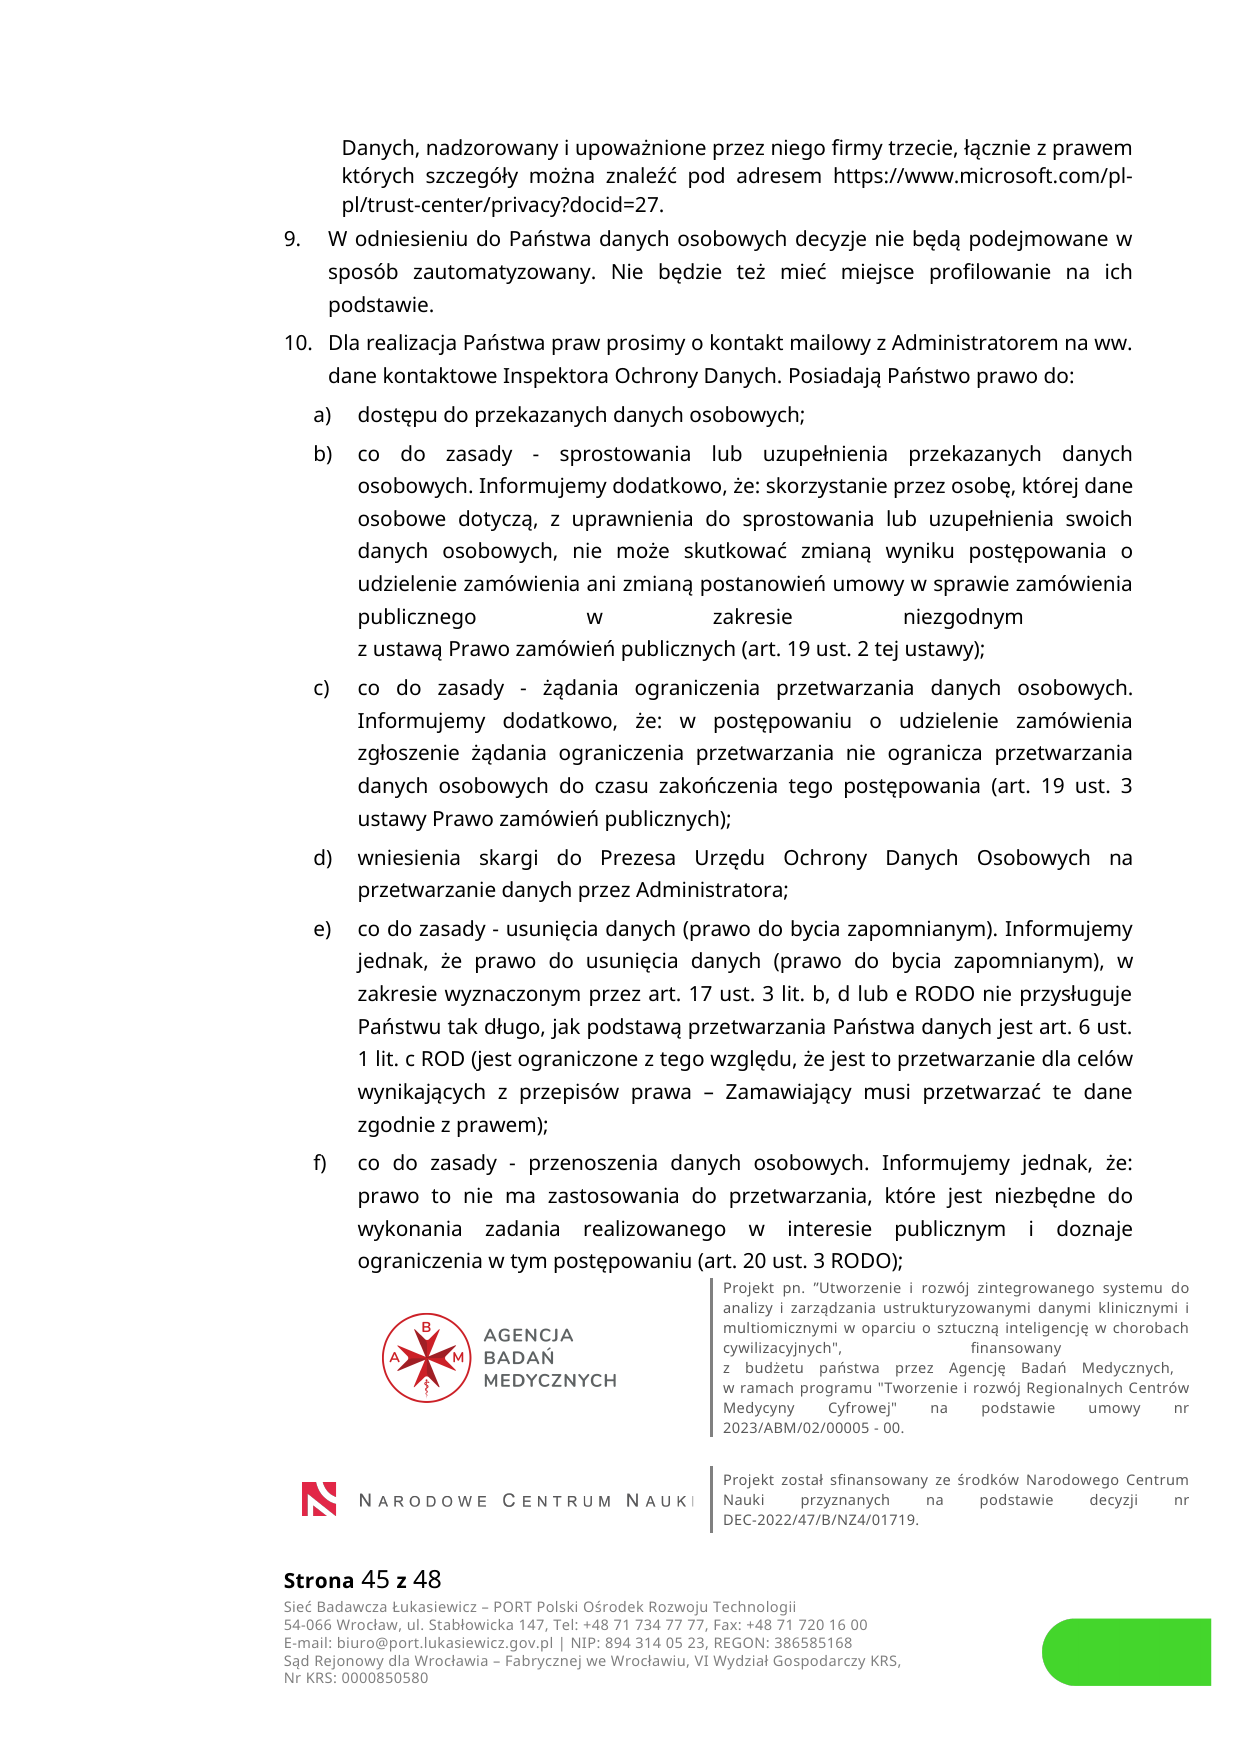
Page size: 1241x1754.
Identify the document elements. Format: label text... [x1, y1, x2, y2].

list dostępu do przekazanych danych osobowych; [313, 400, 1134, 428]
picture [302, 1482, 694, 1516]
picture [369, 1287, 626, 1428]
list co do zasady - usunięcia danych (prawo do bycia zapomnianym). Informujemy jednak, że prawo do usunięcia danych (prawo do bycia zapomnianym), w zakresie wyznaczonym przez art. 17 ust. 3 lit. b, d lub e RODO nie przysługuje Państwu tak długo, jak podstawą przetwarzania Państwa danych jest art. 6 ust. 1 lit. c ROD (jest ograniczone z tego względu, że jest to przetwarzanie dla celów wynikających z przepisów prawa – Zamawiający musi przetwarzać te dane zgodnie z prawem); [313, 914, 1134, 1138]
list co do zasady - żądania ograniczenia przetwarzania danych osobowych. Informujemy dodatkowo, że: w postępowaniu o udzielenie zamówienia zgłoszenie żądania ograniczenia przetwarzania nie ogranicza przetwarzania danych osobowych do czasu zakończenia tego postępowania (art. 19 ust. 3 ustawy Prawo zamówień publicznych); [313, 673, 1134, 832]
picture [1038, 1614, 1241, 1754]
list co do zasady - przenoszenia danych osobowych. Informujemy jednak, że: prawo to nie ma zastosowania do przetwarzania, które jest niezbędne do wykonania zadania realizowanego w interesie publicznym i doznaje ograniczenia w tym postępowaniu (art. 20 ust. 3 RODO); [313, 1148, 1134, 1275]
list wniesienia skargi do Prezesa Urzędu Ochrony Danych Osobowych na przetwarzanie danych przez Administratora; [313, 843, 1134, 904]
list co do zasady - sprostowania lub uzupełnienia przekazanych danych osobowych. Informujemy dodatkowo, że: skorzystanie przez osobę, której dane osobowe dotyczą, z uprawnienia do sprostowania lub uzupełnienia swoich danych osobowych, nie może skutkować zmianą wyniku postępowania o udzielenie zamówienia ani zmianą postanowień umowy w sprawie zamówienia publicznego w zakresie niezgodnym z ustawą Prawo zamówień publicznych (art. 19 ust. 2 tej ustawy); [313, 439, 1134, 663]
list W odniesieniu do Państwa danych osobowych decyzje nie będą podejmowane w sposób zautomatyzowany. Nie będzie też mieć miejsce profilowanie na ich podstawie. [283, 224, 1134, 318]
list Dla realizacja Państwa praw prosimy o kontakt mailowy z Administratorem na ww. dane kontaktowe Inspektora Ochrony Danych. Posiadają Państwo prawo do: [283, 328, 1134, 389]
